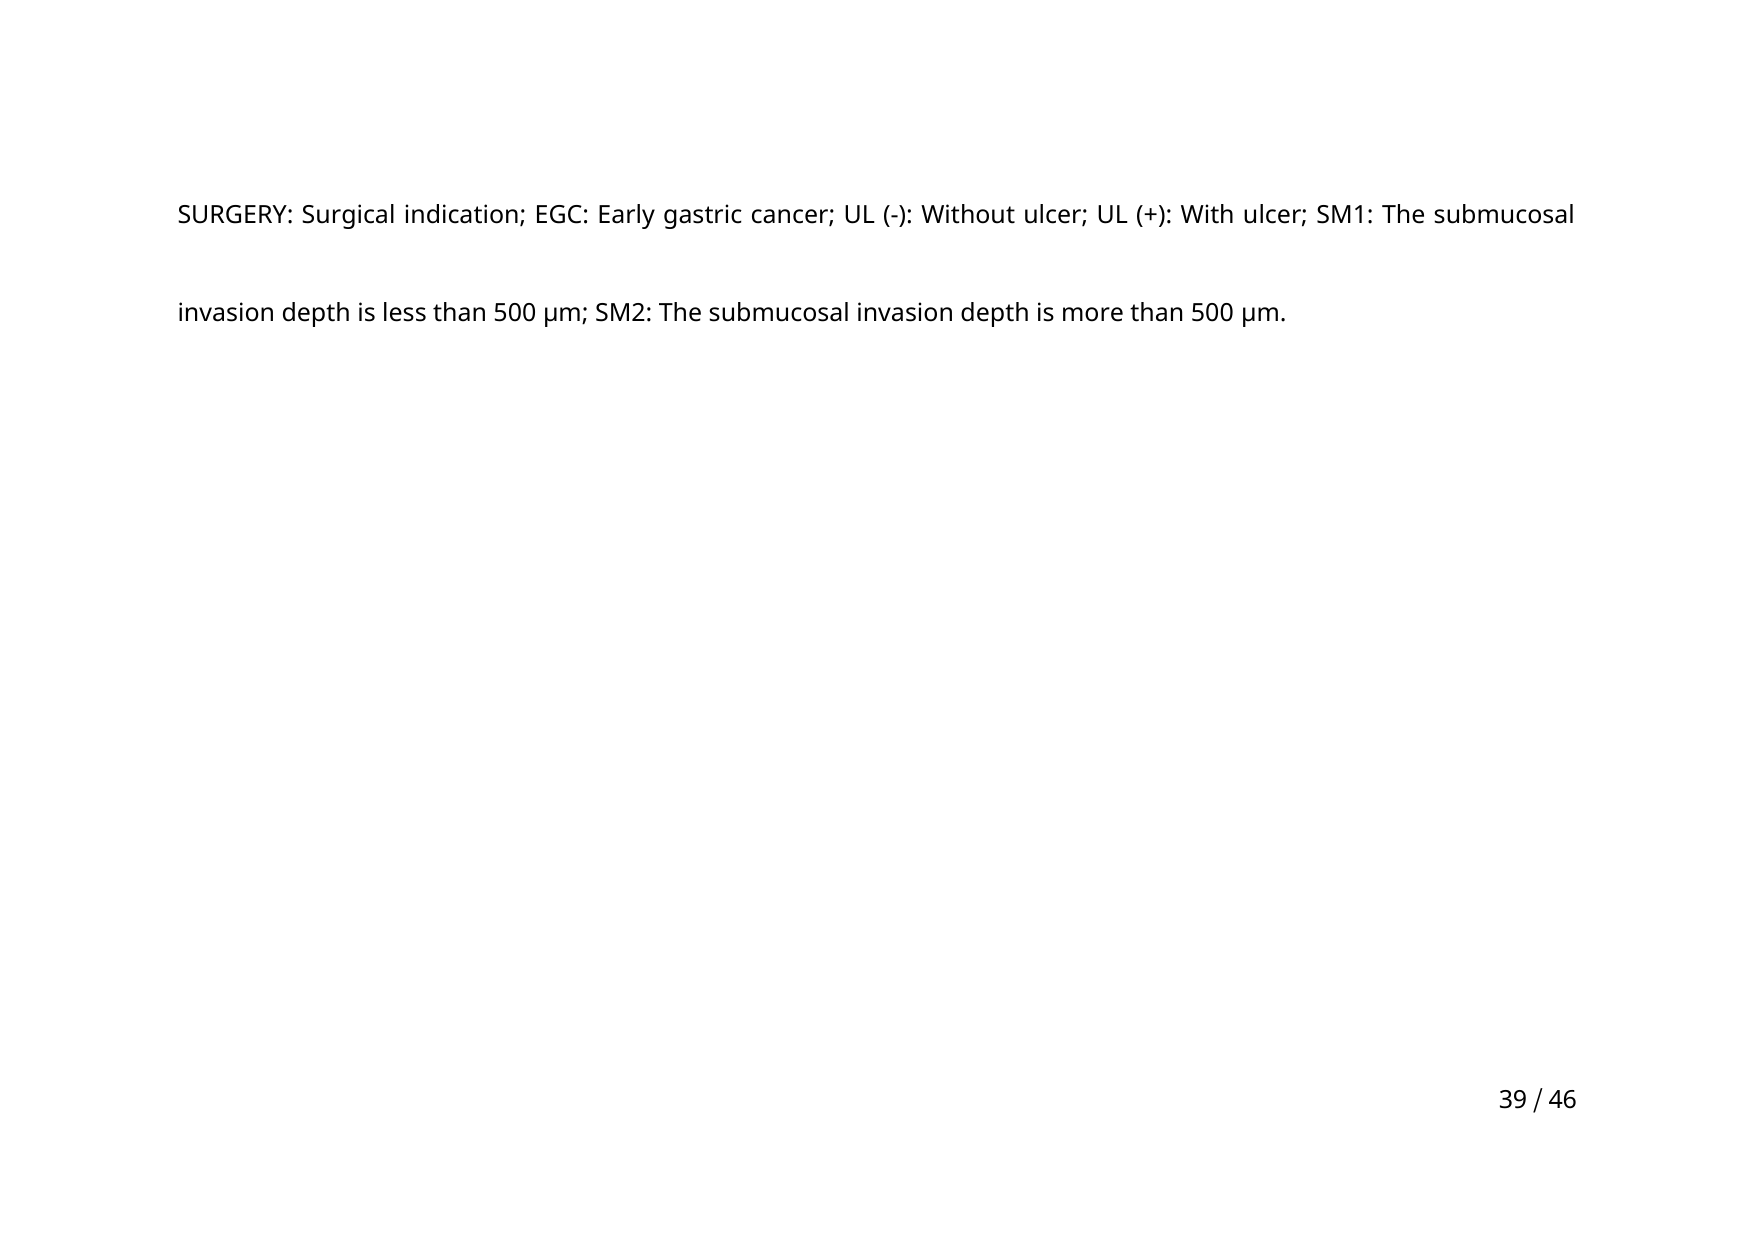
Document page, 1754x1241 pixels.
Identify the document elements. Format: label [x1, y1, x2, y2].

text [177, 181, 1577, 344]
